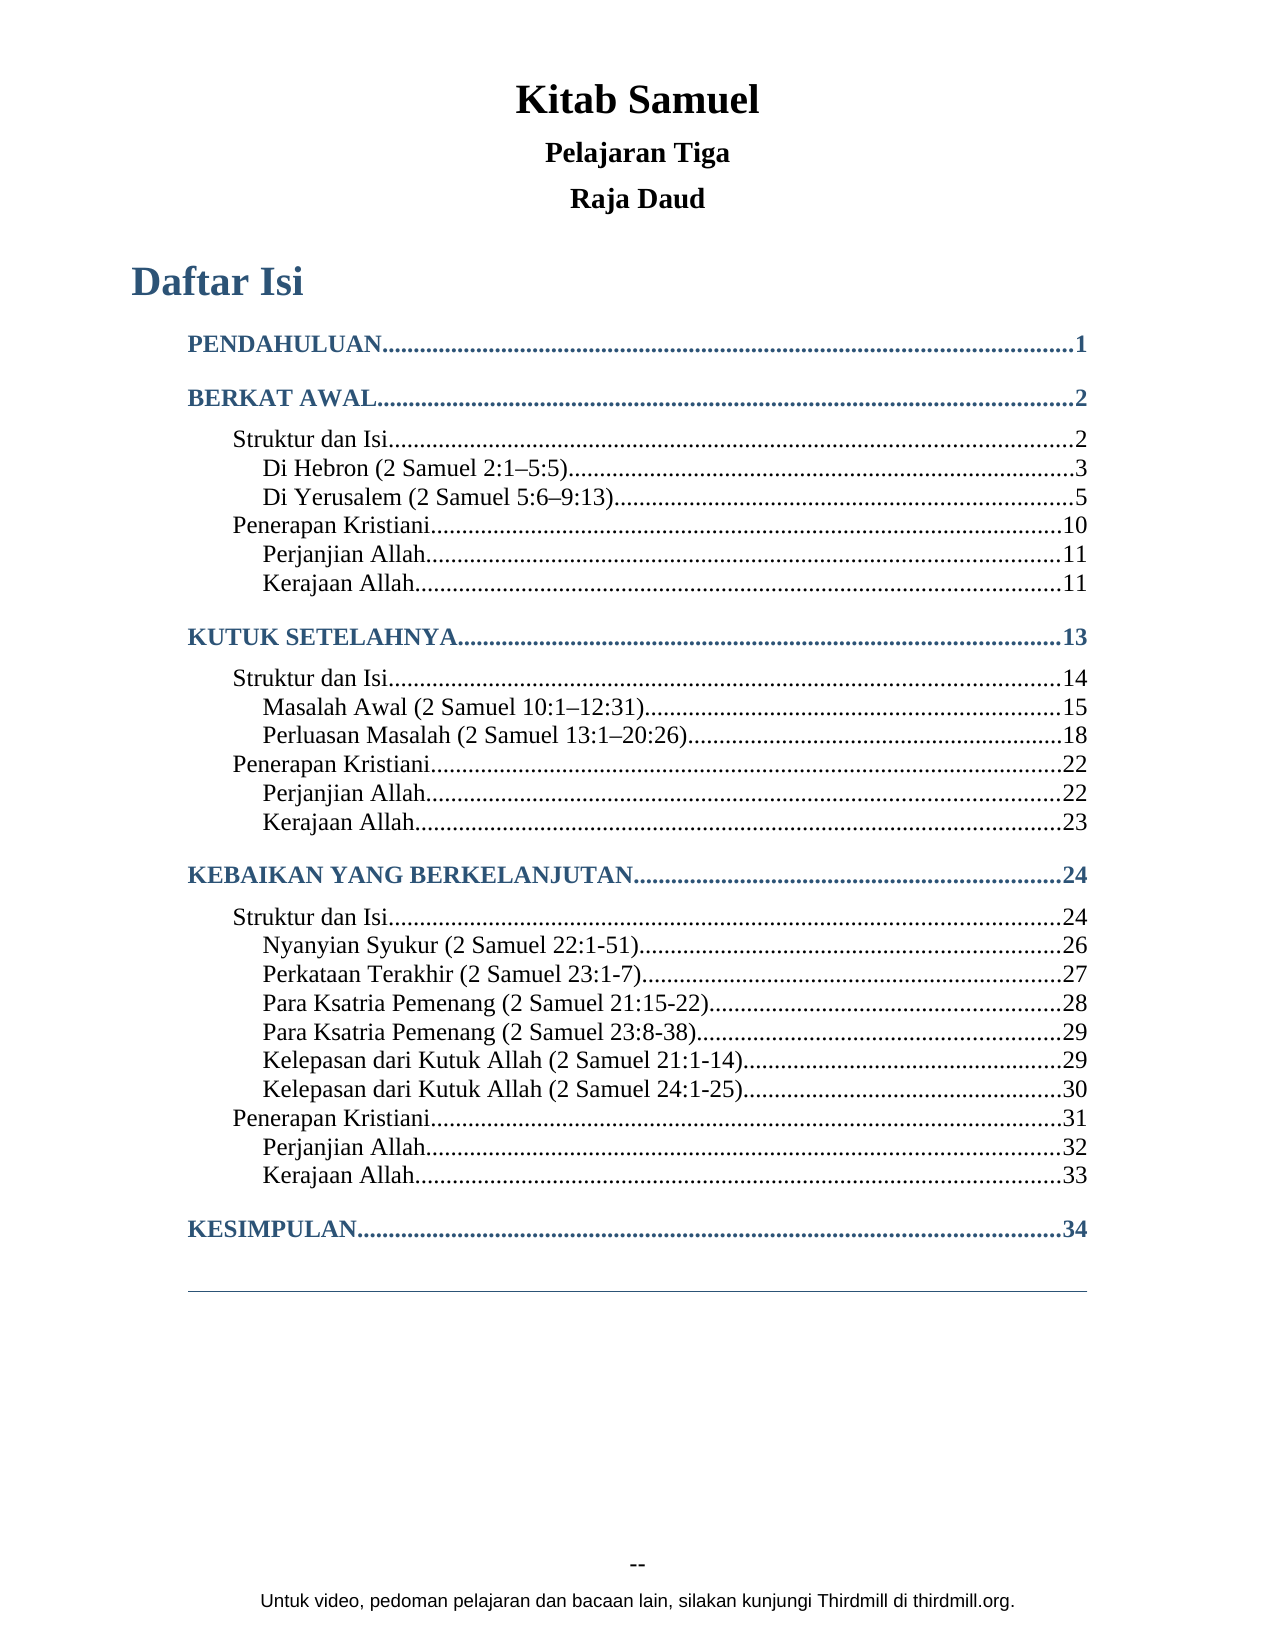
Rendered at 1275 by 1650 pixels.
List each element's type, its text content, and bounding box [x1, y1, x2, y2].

text Penerapan Kristiani 22 [232, 749, 1087, 778]
text Daftar Isi [131, 256, 1087, 304]
text KUTUK SETELAHNYA 13 [187, 622, 1087, 650]
text Struktur dan Isi 2 [232, 424, 1087, 453]
text Kerajaan Allah 33 [262, 1160, 1087, 1189]
text Kerajaan Allah 23 [262, 807, 1087, 835]
text Perjanjian Allah 22 [262, 778, 1087, 807]
text Masalah Awal (2 Samuel 10:1–12:31) 15 [262, 692, 1087, 720]
text Penerapan Kristiani 31 [232, 1103, 1087, 1132]
text Perkataan Terakhir (2 Samuel 23:1-7) 27 [262, 959, 1087, 988]
text KEBAIKAN YANG BERKELANJUTAN 24 [187, 860, 1087, 889]
text PENDAHULUAN 1 [187, 329, 1087, 358]
text Kerajaan Allah 11 [262, 568, 1087, 597]
text Kelepasan dari Kutuk Allah (2 Samuel 24:1-25) 30 [262, 1074, 1087, 1103]
text Struktur dan Isi 24 [232, 902, 1087, 930]
text Kelepasan dari Kutuk Allah (2 Samuel 21:1-14) 29 [262, 1045, 1087, 1074]
text KESIMPULAN 34 [187, 1214, 1087, 1243]
text Para Ksatria Pemenang (2 Samuel 21:15-22) 28 [262, 988, 1087, 1017]
text Perjanjian Allah 11 [262, 539, 1087, 568]
text Perjanjian Allah 32 [262, 1132, 1087, 1160]
text Perluasan Masalah (2 Samuel 13:1–20:26) 18 [262, 720, 1087, 749]
text Nyanyian Syukur (2 Samuel 22:1-51) 26 [262, 930, 1087, 959]
text BERKAT AWAL 2 [187, 383, 1087, 412]
text Di Hebron (2 Samuel 2:1–5:5) 3 [262, 453, 1087, 482]
text Penerapan Kristiani 10 [232, 510, 1087, 539]
text Di Yerusalem (2 Samuel 5:6–9:13) 5 [262, 482, 1087, 510]
text Para Ksatria Pemenang (2 Samuel 23:8-38) 29 [262, 1017, 1087, 1045]
text Struktur dan Isi 14 [232, 663, 1087, 692]
